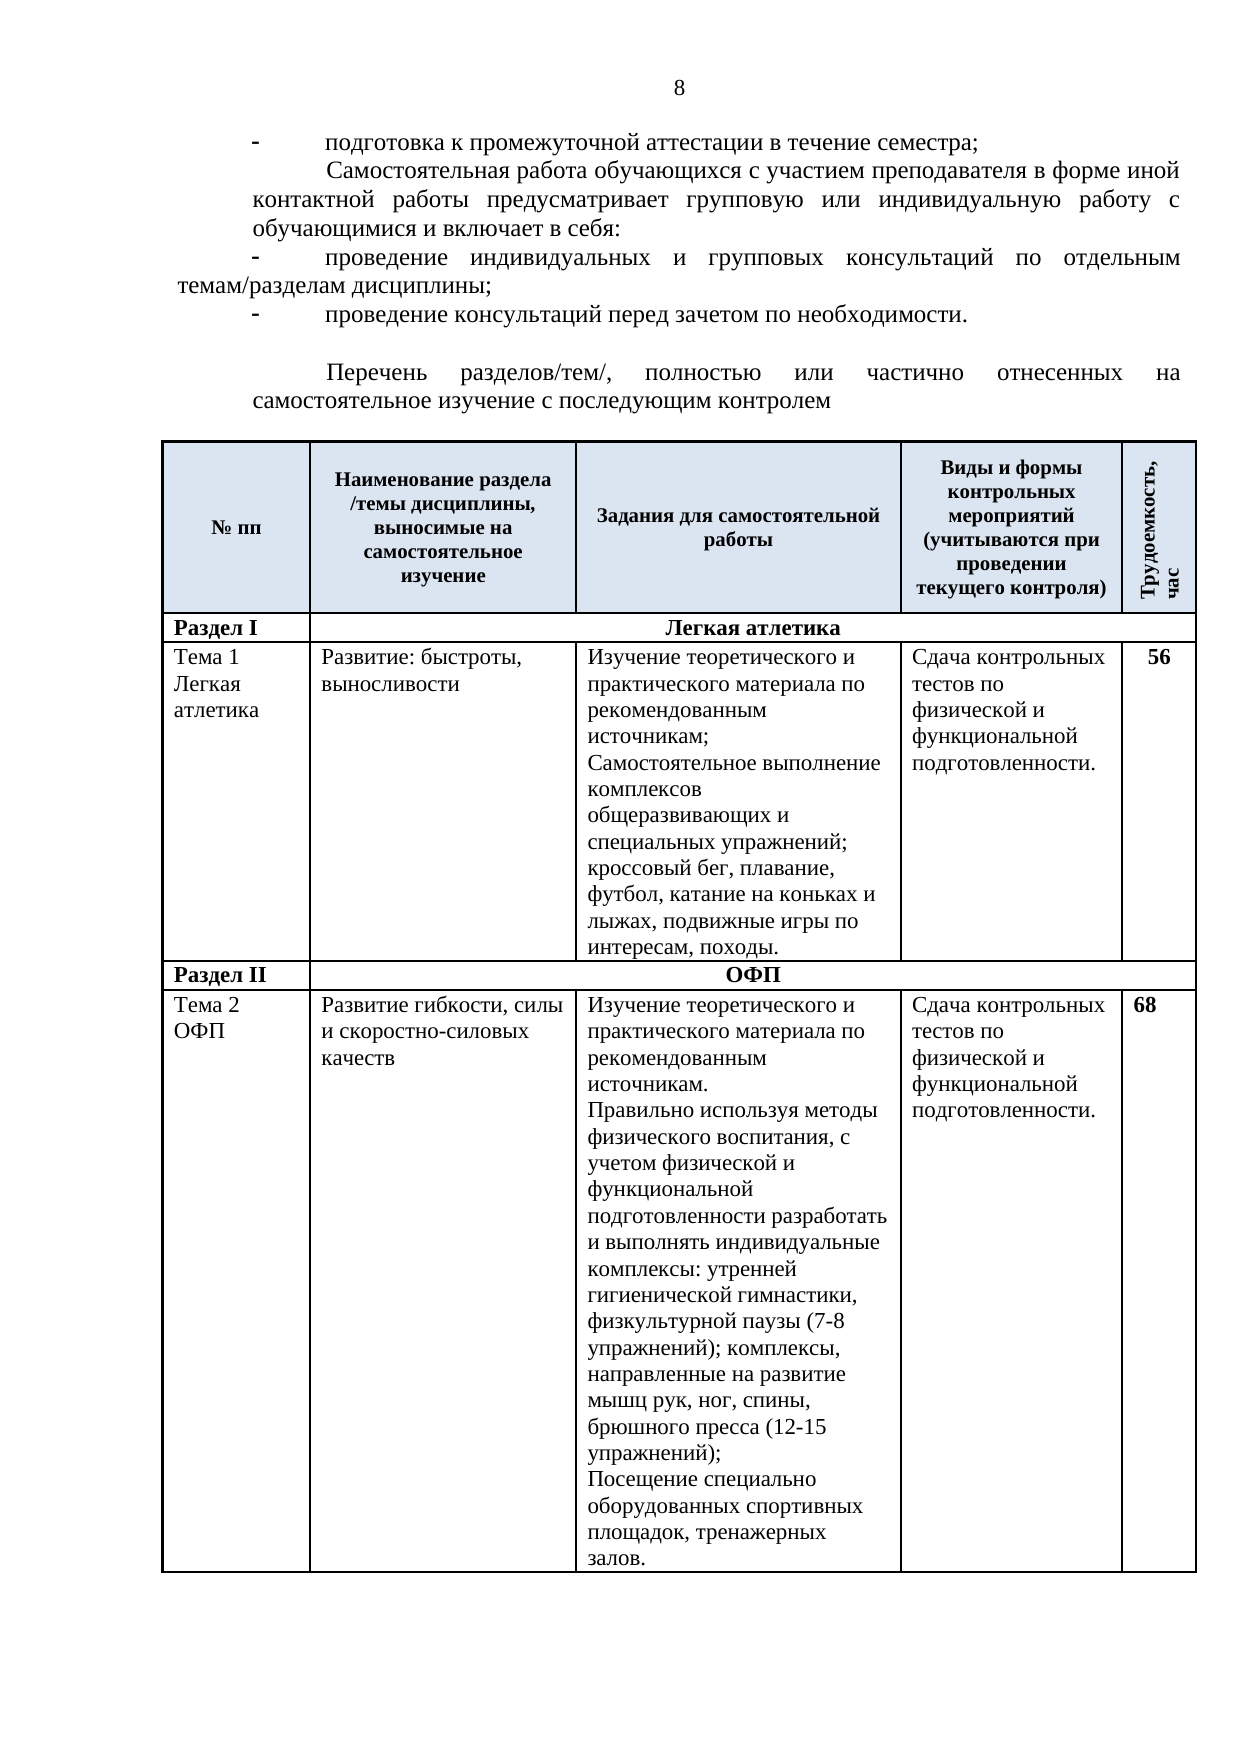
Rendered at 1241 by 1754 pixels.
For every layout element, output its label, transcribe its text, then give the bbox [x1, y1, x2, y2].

text Самостоятельная работа обучающихся с участием преподавателя в форме иной контактной работы предусматривает групповую или индивидуальную работу с обучающимися и включает в себя: [252, 155, 1181, 242]
list проведение индивидуальных и групповых консультаций по отдельным темам/разделам дисциплины; [177, 242, 1181, 299]
table_header Виды и формы контрольных мероприятий (учитываются при проведении текущего контроля) [902, 443, 1121, 612]
table_cell Тема 1 Легкая атлетика [164, 643, 309, 959]
table_cell Сдача контрольных тестов по физической и функциональной подготовленности. [902, 643, 1121, 959]
table_header Наименование раздела /темы дисциплины, выносимые на самостоятельное изучение [311, 443, 575, 612]
table_header Задания для самостоятельной работы [577, 443, 900, 612]
table_cell Раздел I [164, 614, 309, 641]
table_cell Изучение теоретического и практического материала по рекомендованным источникам; Самостоятельное выполнение комплексов общеразвивающих и специальных упражнений; кроссовый бег, плавание, футбол, катание на коньках и лыжах, подвижные игры по интересам, походы. [577, 643, 900, 959]
table_header № пп [164, 443, 309, 612]
table_cell Изучение теоретического и практического материала по рекомендованным источникам. Правильно используя методы физического воспитания, с учетом физической и функциональной подготовленности разработать и выполнять индивидуальные комплексы: утренней гигиенической гимнастики, физкультурной паузы (7-8 упражнений); комплексы, направленные на развитие мышц рук, ног, спины, брюшного пресса (12-15 упражнений); Посещение специально оборудованных спортивных площадок, тренажерных залов. [577, 991, 900, 1571]
table_cell ОФП [311, 962, 1195, 989]
table_cell 68 [1123, 991, 1195, 1571]
table_cell Развитие: быстроты, выносливости [311, 643, 575, 959]
text Перечень разделов/тем/, полностью или частично отнесенных на самостоятельное изучение с последующим контролем [252, 357, 1181, 414]
table_header Трудоемкость, час [1123, 443, 1195, 612]
table_cell Раздел II [164, 962, 309, 989]
table_cell Легкая атлетика [311, 614, 1195, 641]
table_cell 56 [1123, 643, 1195, 959]
list проведение консультаций перед зачетом по необходимости. [177, 299, 1181, 328]
list подготовка к промежуточной аттестации в течение семестра; [177, 127, 1181, 155]
table_cell Развитие гибкости, силы и скоростно-силовых качеств [311, 991, 575, 1571]
table_cell Тема 2 ОФП [164, 991, 309, 1571]
table_cell Сдача контрольных тестов по физической и функциональной подготовленности. [902, 991, 1121, 1571]
